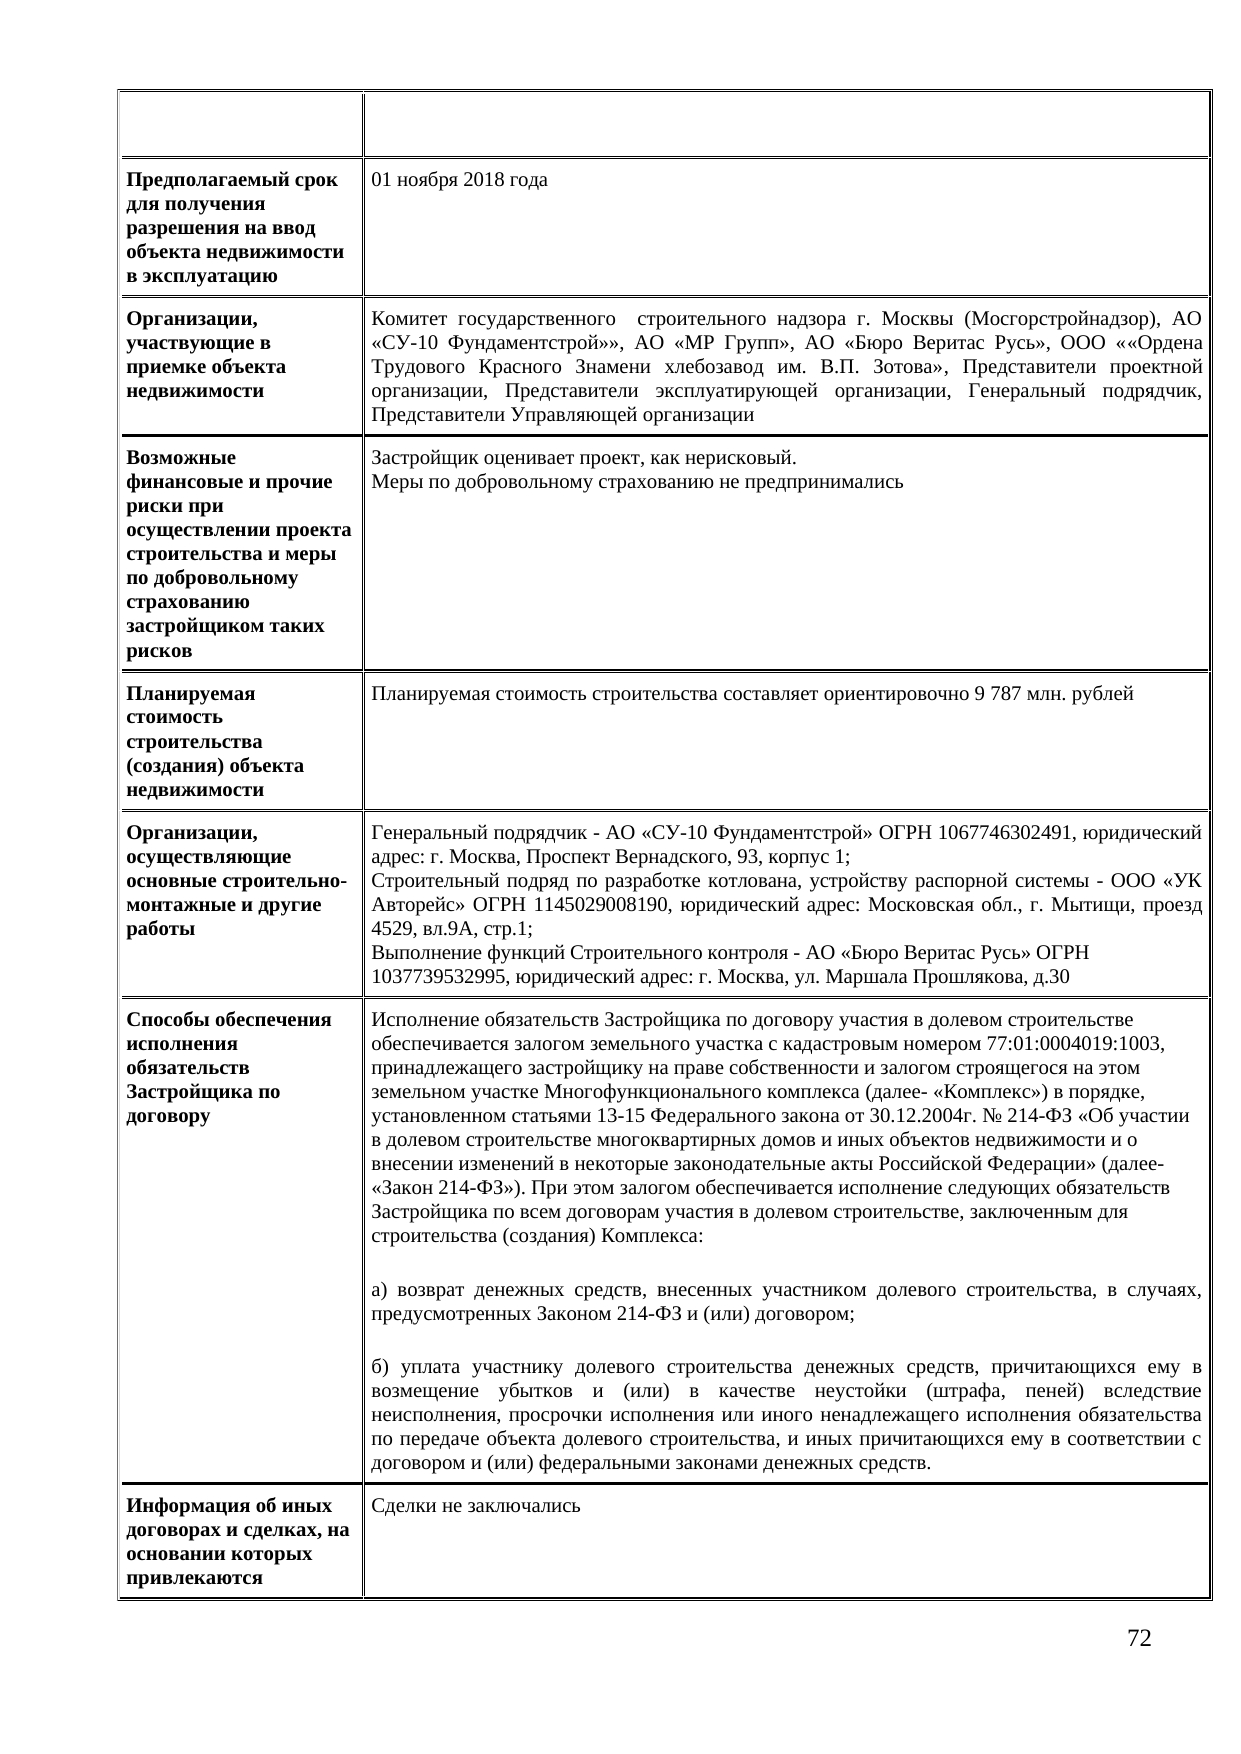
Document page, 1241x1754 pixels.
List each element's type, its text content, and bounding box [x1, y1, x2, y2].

table_cell Предполагаемый срок для получения разрешения на ввод объекта недвижимости в эксплуатацию [118, 156, 363, 295]
table_cell Возможные финансовые и прочие риски при осуществлении проекта строительства и меры по добровольному страхованию застройщиком таких рисков [120, 434, 362, 669]
table_cell Планируемая стоимость строительства (создания) объекта недвижимости [120, 669, 362, 808]
table_cell Способы обеспечения исполнения обязательств Застройщика по договору [118, 996, 363, 1482]
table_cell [120, 92, 363, 156]
table_cell Организации, осуществляющие основные строительно-монтажные и другие работы [120, 809, 362, 996]
table_cell Исполнение обязательств Застройщика по договору участия в долевом строительстве обеспечивается залогом земельного участка с кадастровым номером 77:01:0004019:1003, принадлежащего застройщику на праве собственности и залогом строящегося на этом земельном участке Многофункционального комплекса (далее- «Комплекс») в порядке, установленном статьями 13-15 Федерального закона от 30.12.2004г. № 214-ФЗ «Об участии в долевом строительстве многоквартирных домов и иных объектов недвижимости и о внесении изменений в некоторые законодательные акты Российской Федерации» (далее- «Закон 214-ФЗ»). При этом залогом обеспечивается исполнение следующих обязательств Застройщика по всем договорам участия в долевом строительстве, заключенным для строительства (создания) Комплекса: а) возврат денежных средств, внесенных участником долевого строительства, в случаях, предусмотренных Законом 214-ФЗ и (или) договором; б) уплата участнику долевого строительства денежных средств, причитающихся ему в возмещение убытков и (или) в качестве неустойки (штрафа, пеней) вследствие неисполнения, просрочки исполнения или иного ненадлежащего исполнения обязательства по передаче объекта долевого строительства, и иных причитающихся ему в соответствии с договором и (или) федеральными законами денежных средств. [364, 996, 1211, 1482]
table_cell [364, 92, 1209, 156]
table_cell Застройщик оценивает проект, как нерисковый. Меры по добровольному страхованию не предпринимались [365, 434, 1209, 669]
table_cell 01 ноября 2018 года [364, 156, 1211, 295]
table_cell Комитет государственного строительного надзора г. Москвы (Мосгорстройнадзор), АО «СУ-10 Фундаментстрой»», АО «МР Групп», АО «Бюро Веритас Русь», ООО ««Ордена Трудового Красного Знамени хлебозавод им. В.П. Зотова», Представители проектной организации, Представители эксплуатирующей организации, Генеральный подрядчик, Представители Управляющей организации [364, 295, 1211, 434]
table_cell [120, 1482, 363, 1597]
table_cell Генеральный подрядчик - АО «СУ-10 Фундаментстрой» ОГРН 1067746302491, юридический адрес: г. Москва, Проспект Вернадского, 93, корпус 1; Строительный подряд по разработке котлована, устройству распорной системы - ООО «УК Авторейс» ОГРН 1145029008190, юридический адрес: Московская обл., г. Мытищи, проезд 4529, вл.9А, стр.1; Выполнение функций Строительного контроля - АО «Бюро Веритас Русь» ОГРН 1037739532995, юридический адрес: г. Москва, ул. Маршала Прошлякова, д.30 [365, 809, 1210, 996]
table_cell Организации, участвующие в приемке объекта недвижимости [118, 295, 363, 434]
table_cell Планируемая стоимость строительства составляет ориентировочно 9 787 млн. рублей [365, 669, 1210, 808]
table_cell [364, 1482, 1209, 1597]
